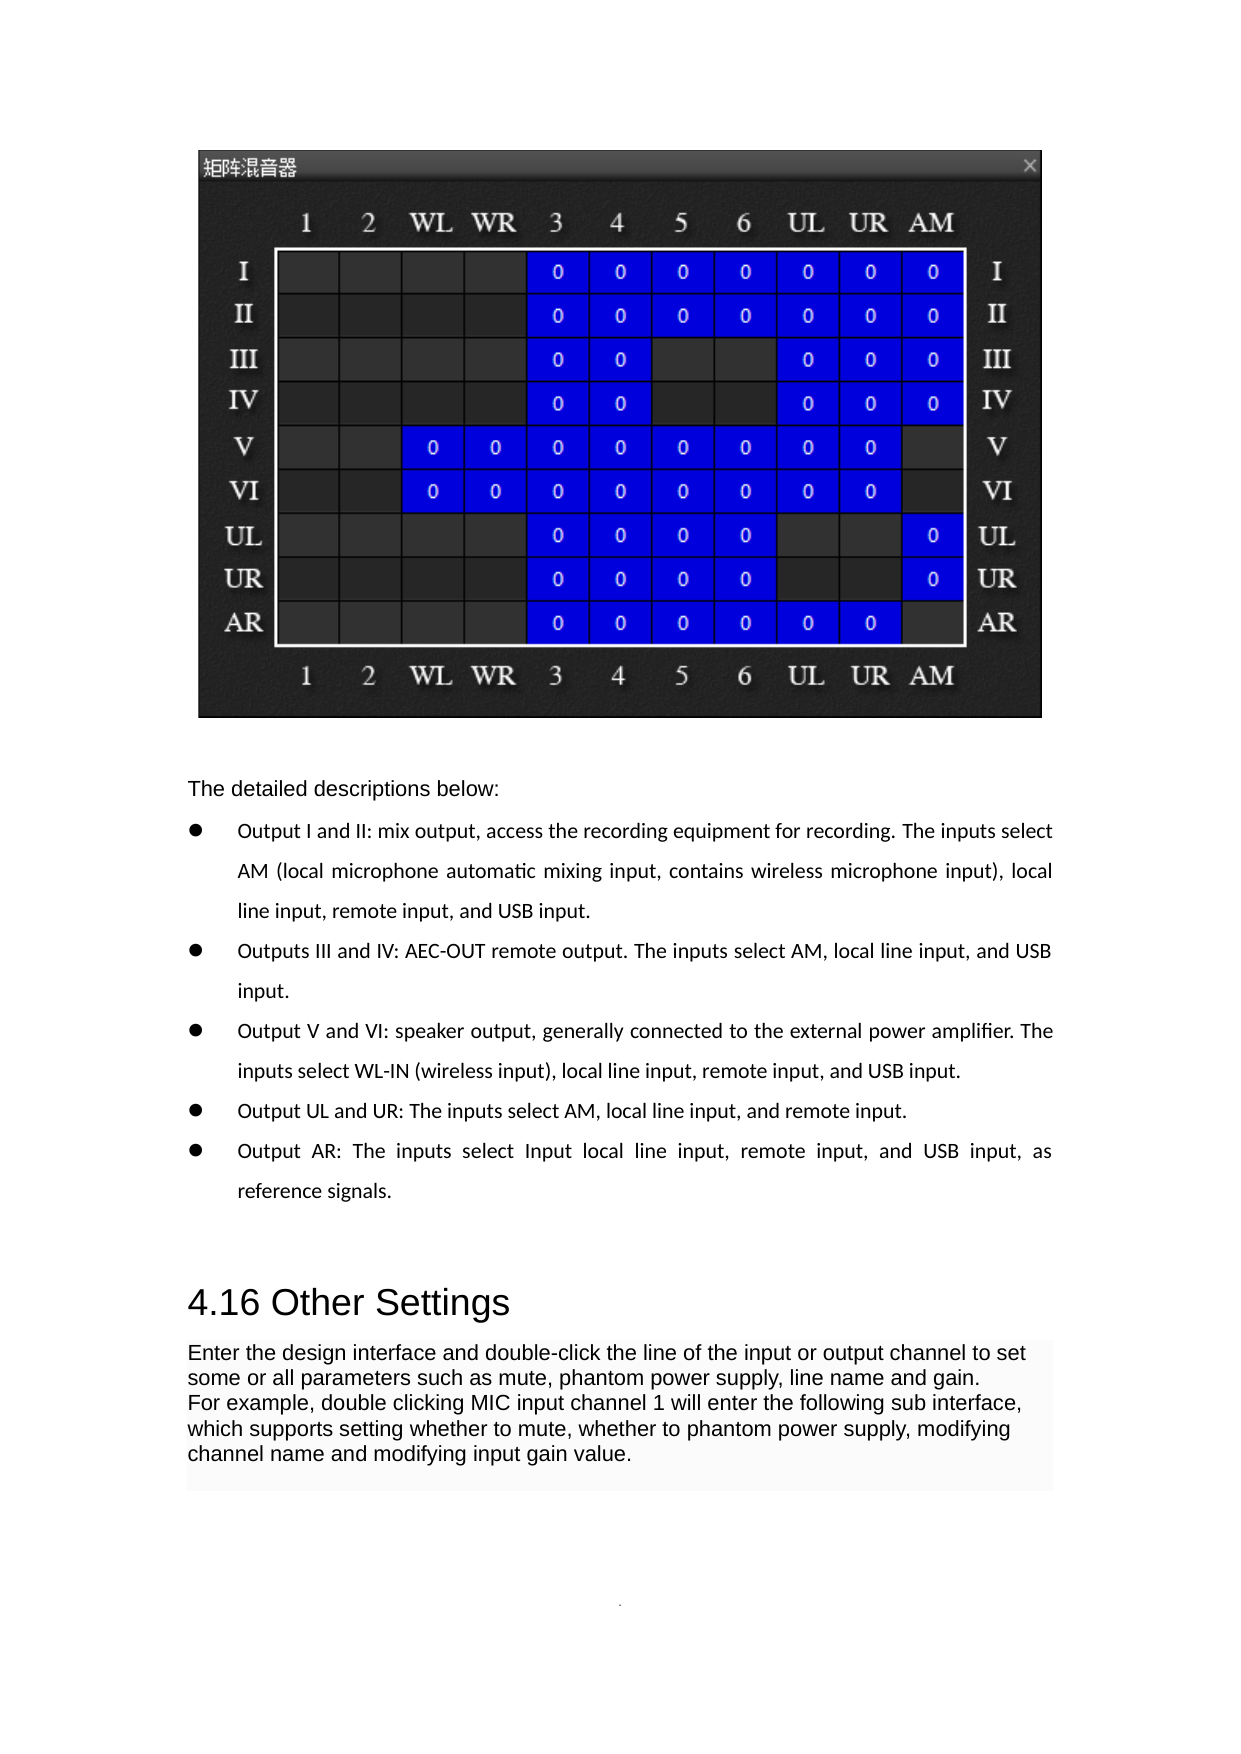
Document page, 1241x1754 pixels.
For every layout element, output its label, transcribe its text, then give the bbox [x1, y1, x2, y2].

text For example, double clicking MIC input channel 1 will enter the following sub interface, which supports setting whether to mute, whether to phantom power supply, modifying channel name and modifying input gain value. [187, 1390, 1053, 1466]
list Output V and VI: speaker output, generally connected to the external power amplifier. The inputs select WL-IN (wireless input), local line input, remote input, and USB input. [187, 1018, 1053, 1084]
subtitle Other Settings [187, 1280, 1053, 1323]
text The detailed descriptions below: [187, 776, 1053, 801]
list Output I and II: mix output, access the recording equipment for recording. The inputs select AM (local microphone automatic mixing input, contains wireless microphone input), local line input, remote input, and USB input. [187, 818, 1053, 924]
text Enter the design interface and double-click the line of the input or output channel to set some or all parameters such as mute, phantom power supply, line name and gain. [187, 1340, 1053, 1390]
list Outputs III and IV: AEC-OUT remote output. The inputs select AM, local line input, and USB input. [187, 938, 1053, 1004]
list Output AR: The inputs select Input local line input, remote input, and USB input, as reference signals. [187, 1138, 1053, 1204]
list Output UL and UR: The inputs select AM, local line input, and remote input. [187, 1098, 1053, 1124]
picture [198, 150, 1042, 718]
